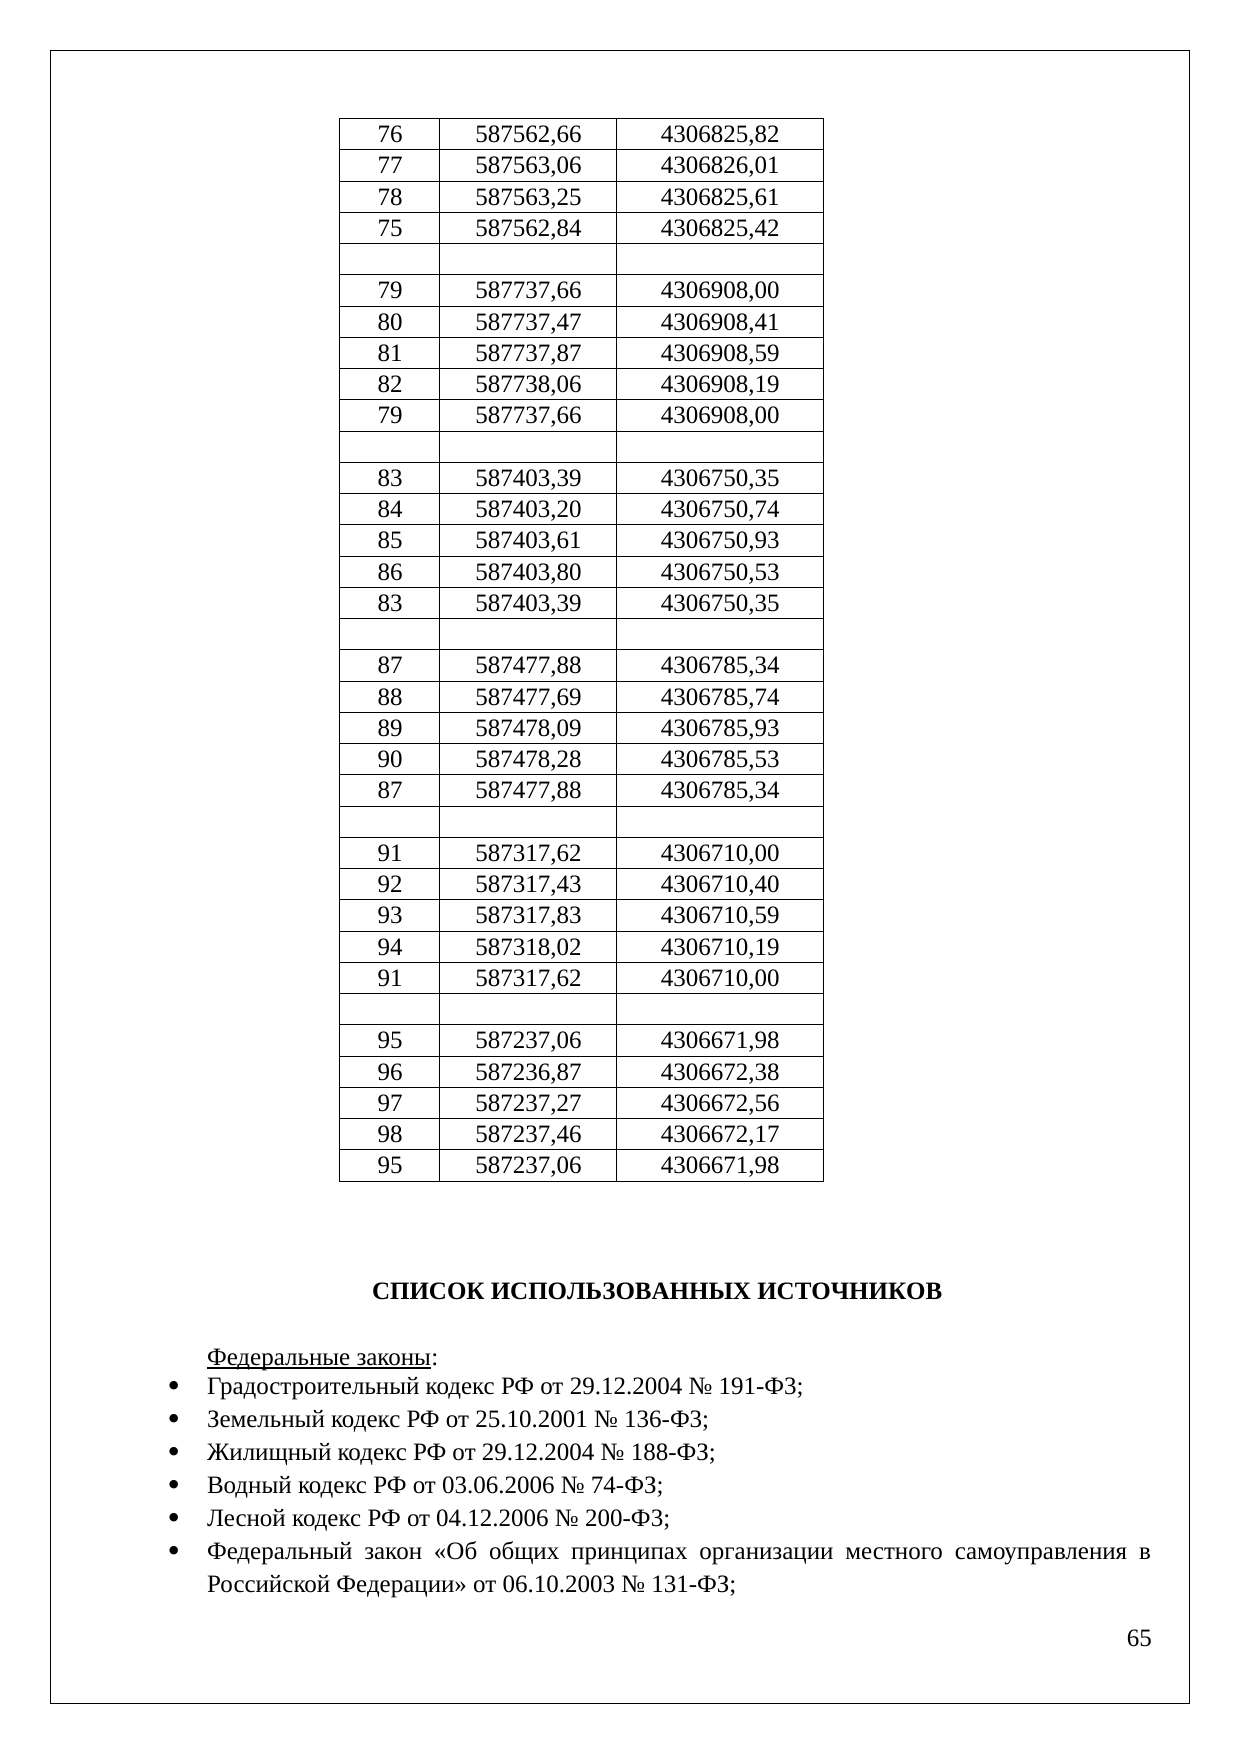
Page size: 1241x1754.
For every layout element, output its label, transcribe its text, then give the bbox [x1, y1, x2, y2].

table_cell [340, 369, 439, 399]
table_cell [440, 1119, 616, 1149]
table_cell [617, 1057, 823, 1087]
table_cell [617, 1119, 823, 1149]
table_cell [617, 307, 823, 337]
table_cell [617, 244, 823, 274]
list Жилищный кодекс РФ от 29.12.2004 № 188-ФЗ; [169, 1437, 1152, 1466]
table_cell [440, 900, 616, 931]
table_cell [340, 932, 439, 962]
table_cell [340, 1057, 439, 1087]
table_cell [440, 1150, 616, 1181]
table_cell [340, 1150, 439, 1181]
list Федеральный закон «Об общих принципах организации местного самоуправления в Российской Федерации» от 06.10.2003 № 131-ФЗ; [169, 1536, 1152, 1598]
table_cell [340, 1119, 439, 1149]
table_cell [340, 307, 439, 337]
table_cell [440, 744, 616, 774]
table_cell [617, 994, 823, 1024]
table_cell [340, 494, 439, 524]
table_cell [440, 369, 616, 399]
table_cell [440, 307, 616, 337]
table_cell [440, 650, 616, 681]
text Федеральные законы: [133, 1342, 1152, 1371]
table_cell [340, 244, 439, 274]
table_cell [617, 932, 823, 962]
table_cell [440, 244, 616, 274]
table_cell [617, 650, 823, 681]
list Земельный кодекс РФ от 25.10.2001 № 136-Ф3; [169, 1404, 1152, 1433]
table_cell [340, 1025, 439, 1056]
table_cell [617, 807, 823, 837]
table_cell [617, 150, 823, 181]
list Лесной кодекс РФ от 04.12.2006 № 200-Ф3; [169, 1503, 1152, 1532]
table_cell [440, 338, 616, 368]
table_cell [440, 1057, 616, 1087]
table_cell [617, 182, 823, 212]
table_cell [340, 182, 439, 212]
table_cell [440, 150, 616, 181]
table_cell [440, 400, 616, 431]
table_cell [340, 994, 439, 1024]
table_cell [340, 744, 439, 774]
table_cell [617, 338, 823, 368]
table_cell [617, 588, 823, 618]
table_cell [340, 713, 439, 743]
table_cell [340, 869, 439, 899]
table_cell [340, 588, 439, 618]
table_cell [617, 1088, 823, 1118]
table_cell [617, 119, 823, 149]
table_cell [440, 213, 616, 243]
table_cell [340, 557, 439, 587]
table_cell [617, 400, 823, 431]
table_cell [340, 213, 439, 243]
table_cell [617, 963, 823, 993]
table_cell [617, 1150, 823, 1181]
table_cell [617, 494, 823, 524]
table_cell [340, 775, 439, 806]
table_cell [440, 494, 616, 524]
text СПИСОК ИСПОЛЬЗОВАННЫХ ИСТОЧНИКОВ [162, 1276, 1152, 1305]
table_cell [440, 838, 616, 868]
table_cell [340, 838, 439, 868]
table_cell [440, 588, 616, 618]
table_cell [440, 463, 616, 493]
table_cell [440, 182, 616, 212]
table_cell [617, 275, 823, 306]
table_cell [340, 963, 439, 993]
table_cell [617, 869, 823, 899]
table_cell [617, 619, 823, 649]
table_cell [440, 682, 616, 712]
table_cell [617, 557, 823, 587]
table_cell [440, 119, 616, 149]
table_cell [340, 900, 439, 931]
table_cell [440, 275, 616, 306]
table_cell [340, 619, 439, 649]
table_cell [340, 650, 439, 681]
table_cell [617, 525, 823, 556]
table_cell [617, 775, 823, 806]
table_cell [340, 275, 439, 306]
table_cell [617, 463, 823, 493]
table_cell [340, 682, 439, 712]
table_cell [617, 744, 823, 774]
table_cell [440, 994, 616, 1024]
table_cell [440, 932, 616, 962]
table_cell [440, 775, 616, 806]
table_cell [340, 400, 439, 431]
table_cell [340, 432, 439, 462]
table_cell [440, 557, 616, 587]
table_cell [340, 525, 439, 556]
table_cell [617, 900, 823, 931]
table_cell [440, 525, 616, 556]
list Водный кодекс РФ от 03.06.2006 № 74-ФЗ; [169, 1470, 1152, 1499]
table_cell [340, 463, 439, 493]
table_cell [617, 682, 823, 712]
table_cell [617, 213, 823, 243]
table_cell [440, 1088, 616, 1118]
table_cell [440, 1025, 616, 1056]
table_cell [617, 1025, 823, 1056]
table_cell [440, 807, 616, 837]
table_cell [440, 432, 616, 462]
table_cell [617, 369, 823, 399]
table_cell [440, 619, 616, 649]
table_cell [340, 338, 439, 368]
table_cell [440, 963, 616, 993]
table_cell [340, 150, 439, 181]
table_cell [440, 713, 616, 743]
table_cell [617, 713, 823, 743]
list Градостроительный кодекс РФ от 29.12.2004 № 191-Ф3; [169, 1371, 1152, 1400]
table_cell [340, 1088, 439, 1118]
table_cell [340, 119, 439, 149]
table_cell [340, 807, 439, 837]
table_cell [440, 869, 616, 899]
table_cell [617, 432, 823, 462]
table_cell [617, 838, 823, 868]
